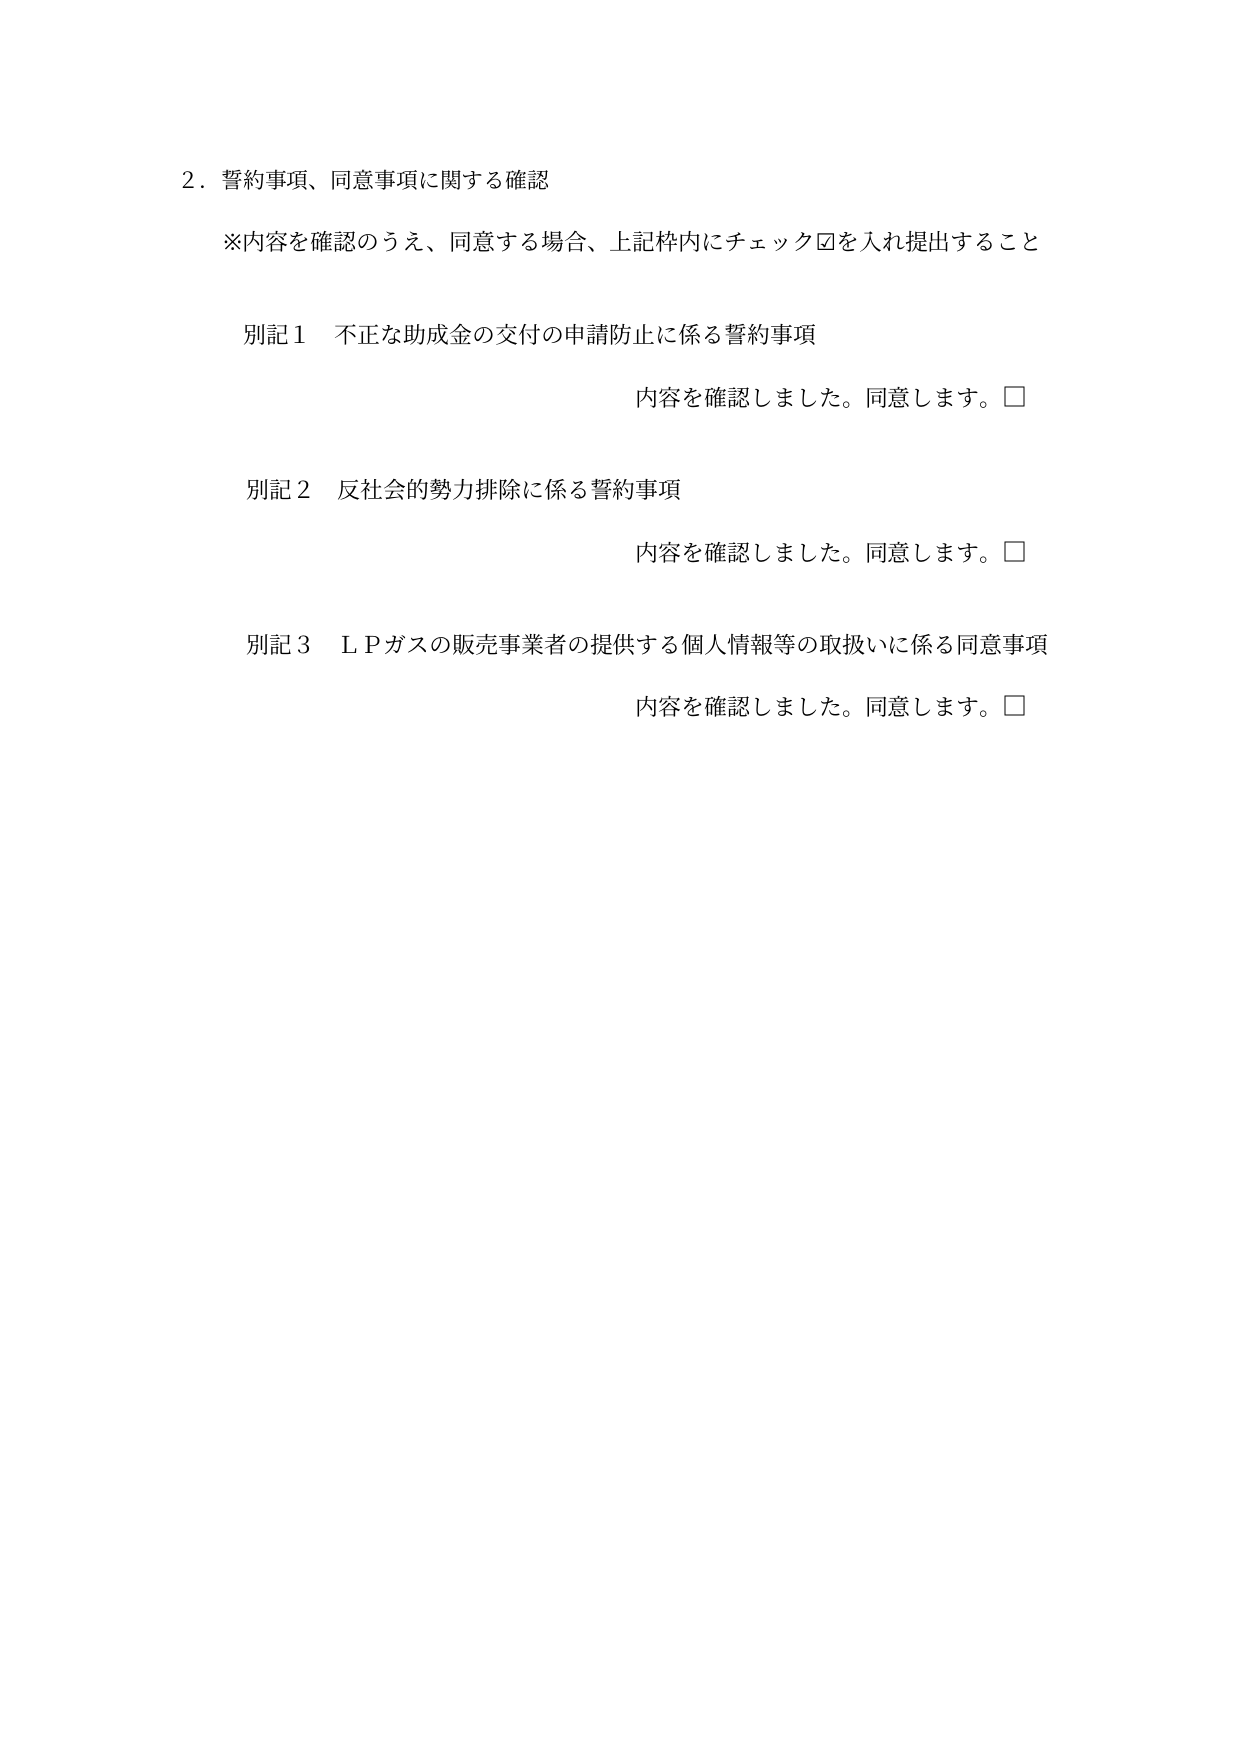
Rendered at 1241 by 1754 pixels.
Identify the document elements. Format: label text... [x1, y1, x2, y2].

text 内容を確認しました。同意します。□ [177, 674, 1122, 736]
text 内容を確認しました。同意します。□ [177, 519, 1122, 581]
text 別記２ 反社会的勢力排除に係る誓約事項 [177, 458, 1122, 519]
text 別記１ 不正な助成金の交付の申請防止に係る誓約事項 [177, 303, 1122, 365]
text 内容を確認しました。同意します。□ [177, 365, 1122, 427]
text ２．誓約事項、同意事項に関する確認 [177, 148, 1122, 210]
text 別記３ ＬＰガスの販売事業者の提供する個人情報等の取扱いに係る同意事項 [177, 612, 1122, 674]
text ※内容を確認のうえ、同意する場合、上記枠内にチェック☑を入れ提出すること [177, 210, 1122, 272]
